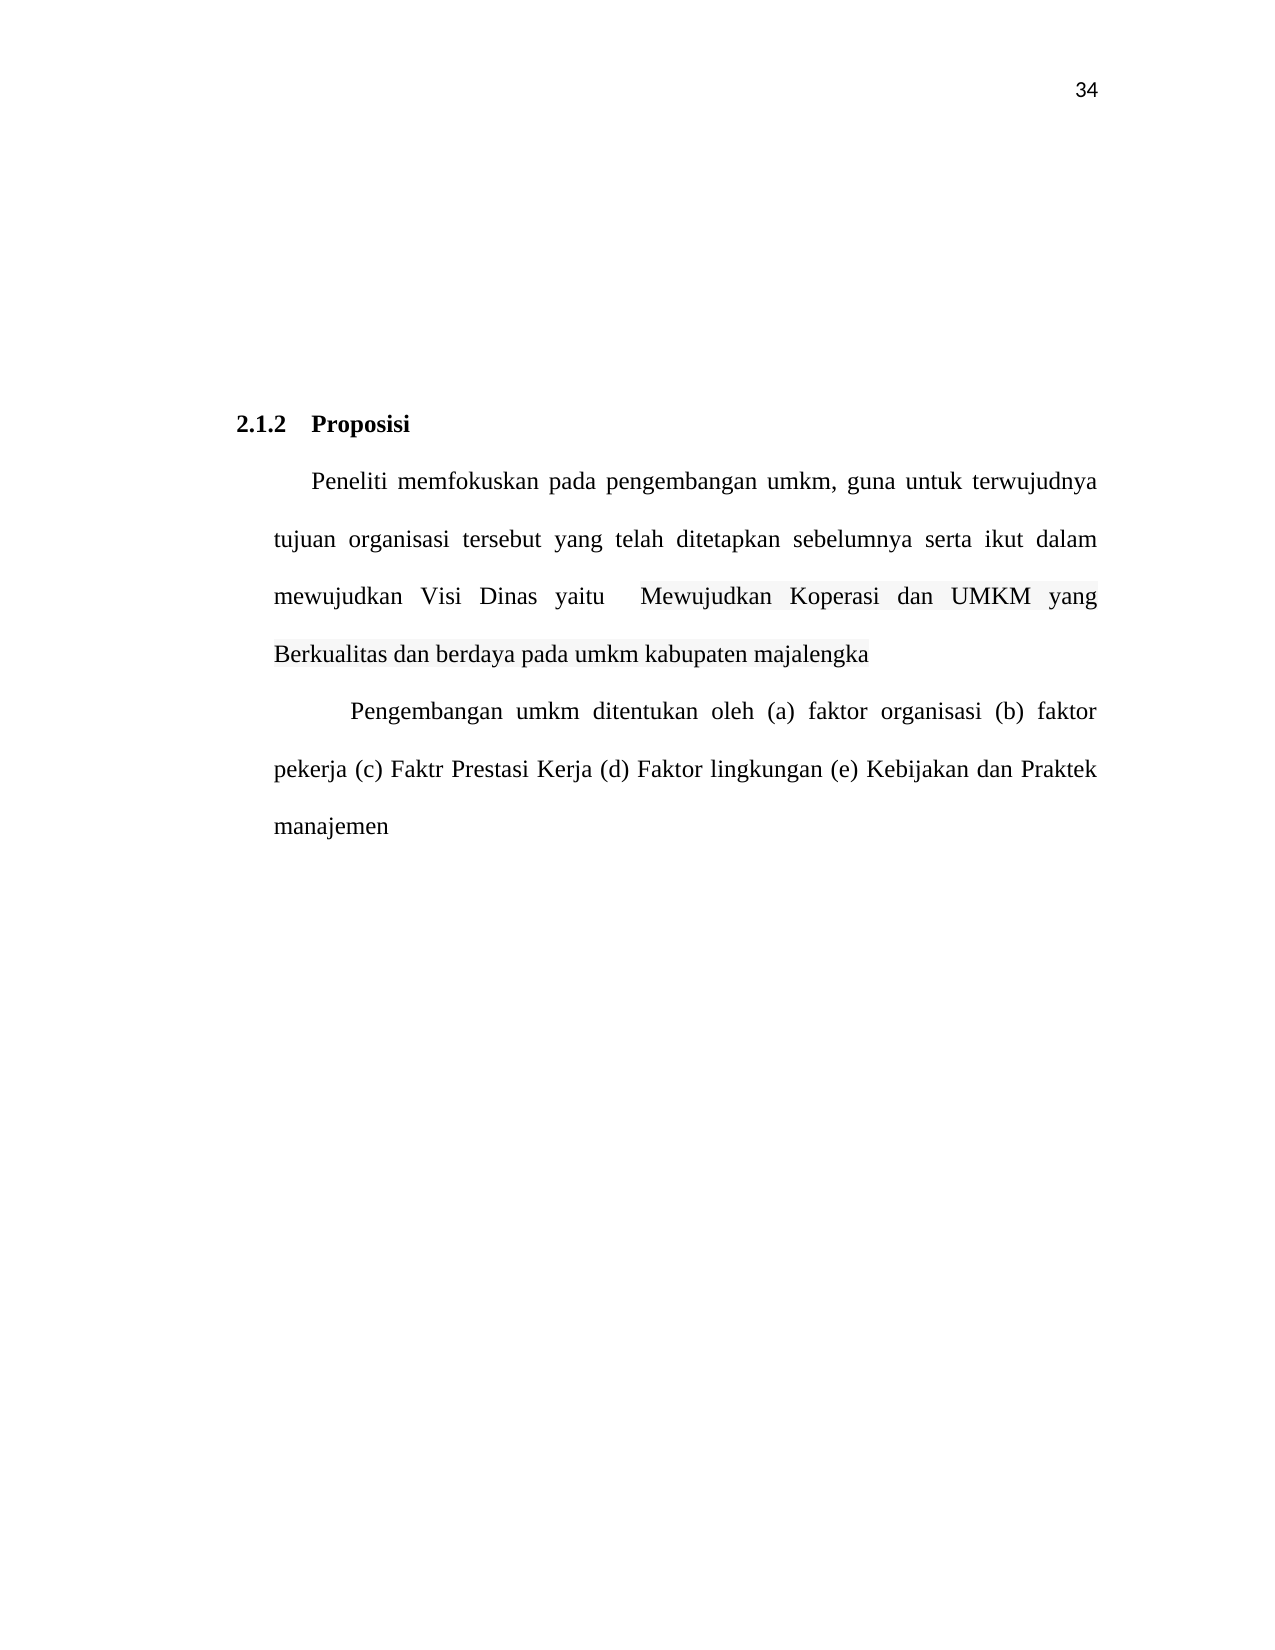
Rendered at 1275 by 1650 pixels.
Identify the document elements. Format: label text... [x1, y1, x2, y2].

text Peneliti memfokuskan pada pengembangan umkm, guna untuk terwujudnya tujuan organisasi tersebut yang telah ditetapkan sebelumnya serta ikut dalam mewujudkan Visi Dinas yaitu Mewujudkan Koperasi dan UMKM yang Berkualitas dan berdaya pada umkm kabupaten majalengka [273, 466, 1098, 667]
text Pengembangan umkm ditentukan oleh (a) faktor organisasi (b) faktor pekerja (c) Faktr Prestasi Kerja (d) Faktor lingkungan (e) Kebijakan dan Praktek manajemen [273, 696, 1098, 840]
subtitle Proposisi [236, 409, 1098, 437]
